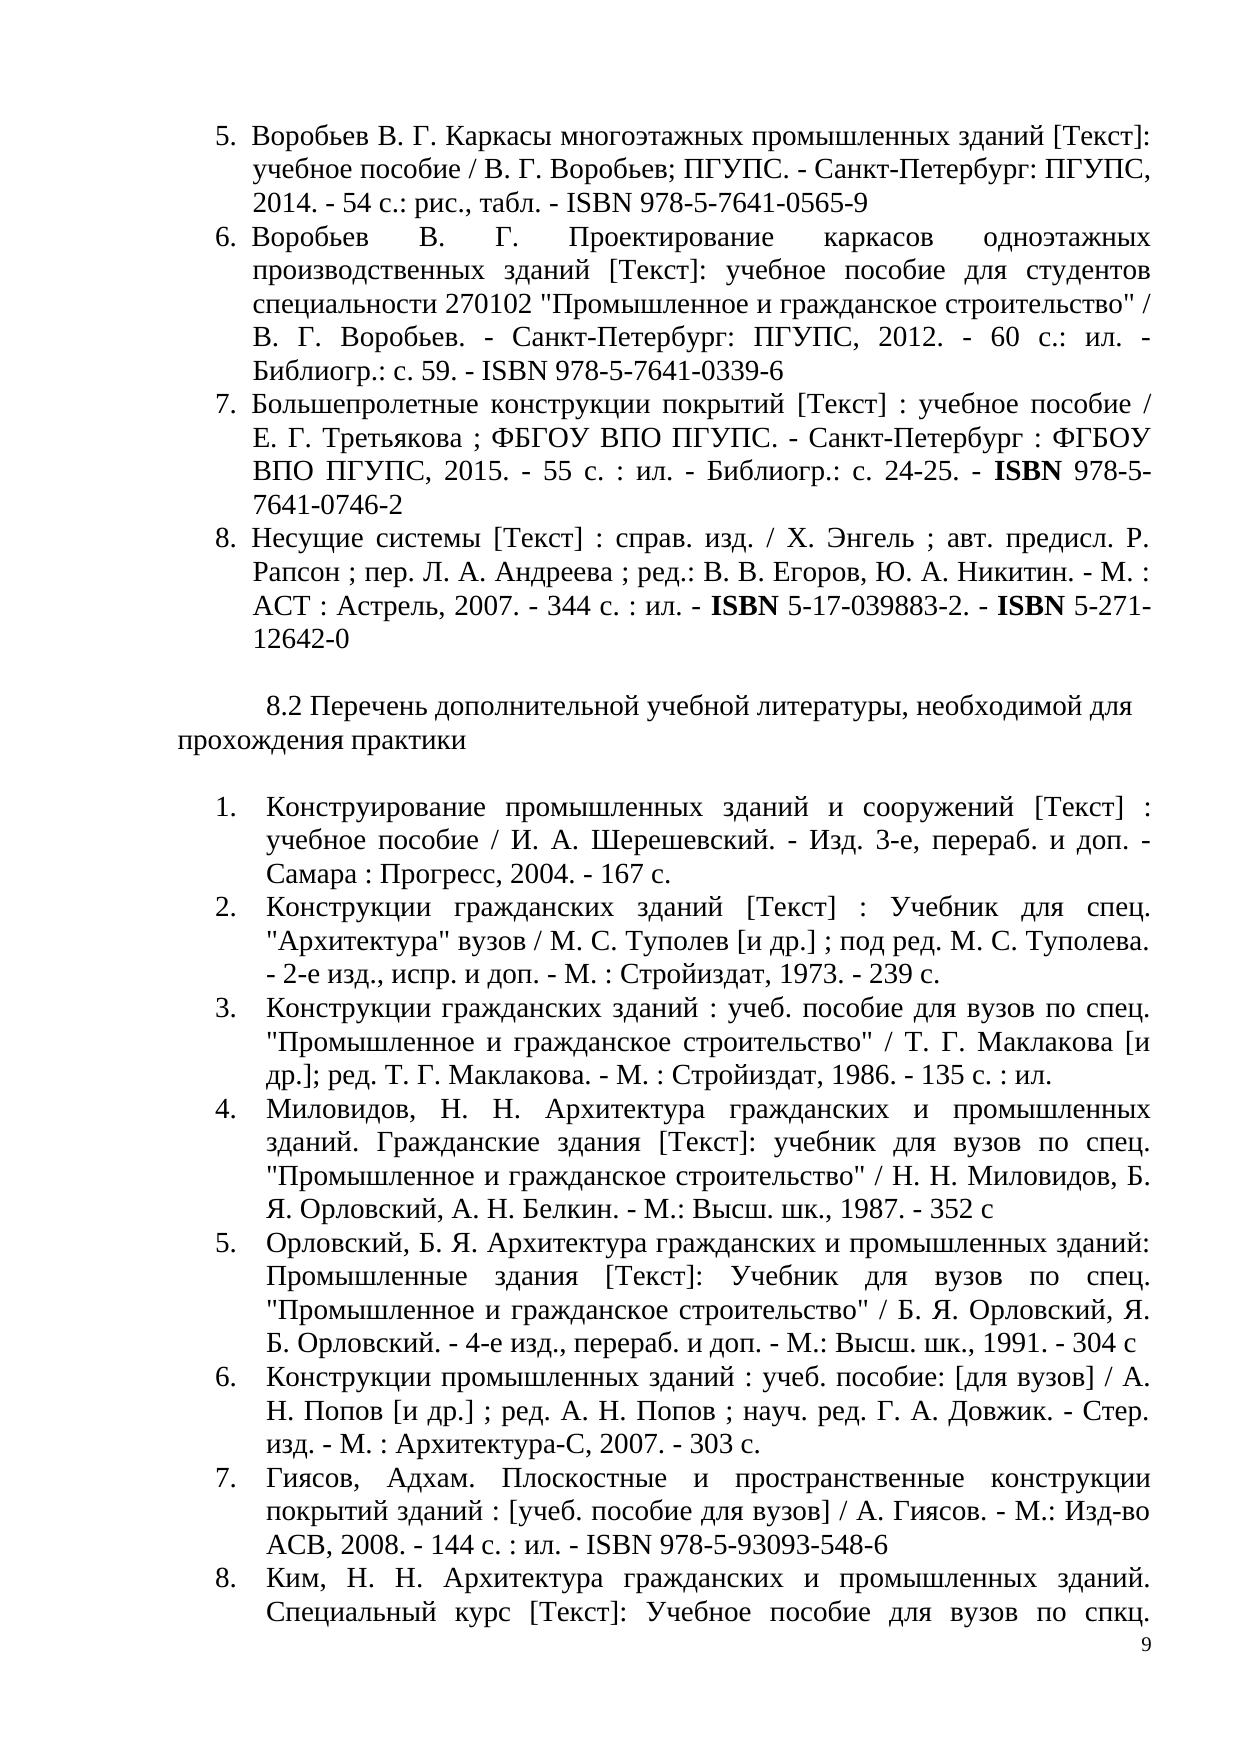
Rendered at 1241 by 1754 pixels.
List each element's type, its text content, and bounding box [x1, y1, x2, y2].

list Конструкции промышленных зданий : учеб. пособие: [для вузов] / А. Н. Попов [и др.] ; ред. А. Н. Попов ; науч. ред. Г. А. Довжик. - Стер. изд. - М. : Архитектура-С, 2007. - 303 с. [215, 1359, 1152, 1460]
text 8.2 Перечень дополнительной учебной литературы, необходимой для прохождения практики [177, 688, 1152, 755]
list Несущие системы [Текст] : справ. изд. / Х. Энгель ; авт. предисл. Р. Рапсон ; пер. Л. А. Андреева ; ред.: В. В. Егоров, Ю. А. Никитин. - М. : АСТ : Астрель, 2007. - 344 с. : ил. - ISBN 5-17-039883-2. - ISBN 5-271-12642-0 [215, 521, 1152, 655]
list Орловский, Б. Я. Архитектура гражданских и промышленных зданий: Промышленные здания [Текст]: Учебник для вузов по спец. "Промышленное и гражданское строительство" / Б. Я. Орловский, Я. Б. Орловский. - 4-е изд., перераб. и доп. - М.: Высш. шк., 1991. - 304 с [215, 1225, 1152, 1359]
list Воробьев В. Г. Каркасы многоэтажных промышленных зданий [Текст]: учебное пособие / В. Г. Воробьев; ПГУПС. - Санкт-Петербург: ПГУПС, 2014. - 54 с.: рис., табл. - ISBN 978-5-7641-0565-9 [215, 118, 1152, 219]
list Конструкции гражданских зданий [Текст] : Учебник для спец. "Архитектура" вузов / М. С. Туполев [и др.] ; под ред. М. С. Туполева. - 2-е изд., испр. и доп. - М. : Стройиздат, 1973. - 239 с. [215, 889, 1152, 990]
list Конструкции гражданских зданий : учеб. пособие для вузов по спец. "Промышленное и гражданское строительство" / Т. Г. Маклакова [и др.]; ред. Т. Г. Маклакова. - М. : Стройиздат, 1986. - 135 с. : ил. [215, 990, 1152, 1091]
list Конструирование промышленных зданий и сооружений [Текст] : учебное пособие / И. А. Шерешевский. - Изд. 3-е, перераб. и доп. - Самара : Прогресс, 2004. - 167 с. [215, 789, 1152, 889]
list Большепролетные конструкции покрытий [Текст] : учебное пособие / Е. Г. Третьякова ; ФБГОУ ВПО ПГУПС. - Санкт-Петербург : ФГБОУ ВПО ПГУПС, 2015. - 55 с. : ил. - Библиогр.: с. 24-25. - ISBN 978-5-7641-0746-2 [215, 386, 1152, 521]
list Воробьев В. Г. Проектирование каркасов одноэтажных производственных зданий [Текст]: учебное пособие для студентов специальности 270102 "Промышленное и гражданское строительство" / В. Г. Воробьев. - Санкт-Петербург: ПГУПС, 2012. - 60 с.: ил. - Библиогр.: с. 59. - ISBN 978-5-7641-0339-6 [215, 219, 1152, 386]
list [215, 1560, 1152, 1627]
list Гиясов, Адхам. Плоскостные и пространственные конструкции покрытий зданий : [учеб. пособие для вузов] / А. Гиясов. - М.: Изд-во АСВ, 2008. - 144 с. : ил. - ISBN 978-5-93093-548-6 [215, 1460, 1152, 1560]
list Миловидов, Н. Н. Архитектура гражданских и промышленных зданий. Гражданские здания [Текст]: учебник для вузов по спец. "Промышленное и гражданское строительство" / Н. Н. Миловидов, Б. Я. Орловский, А. Н. Белкин. - М.: Высш. шк., 1987. - 352 с [215, 1091, 1152, 1225]
